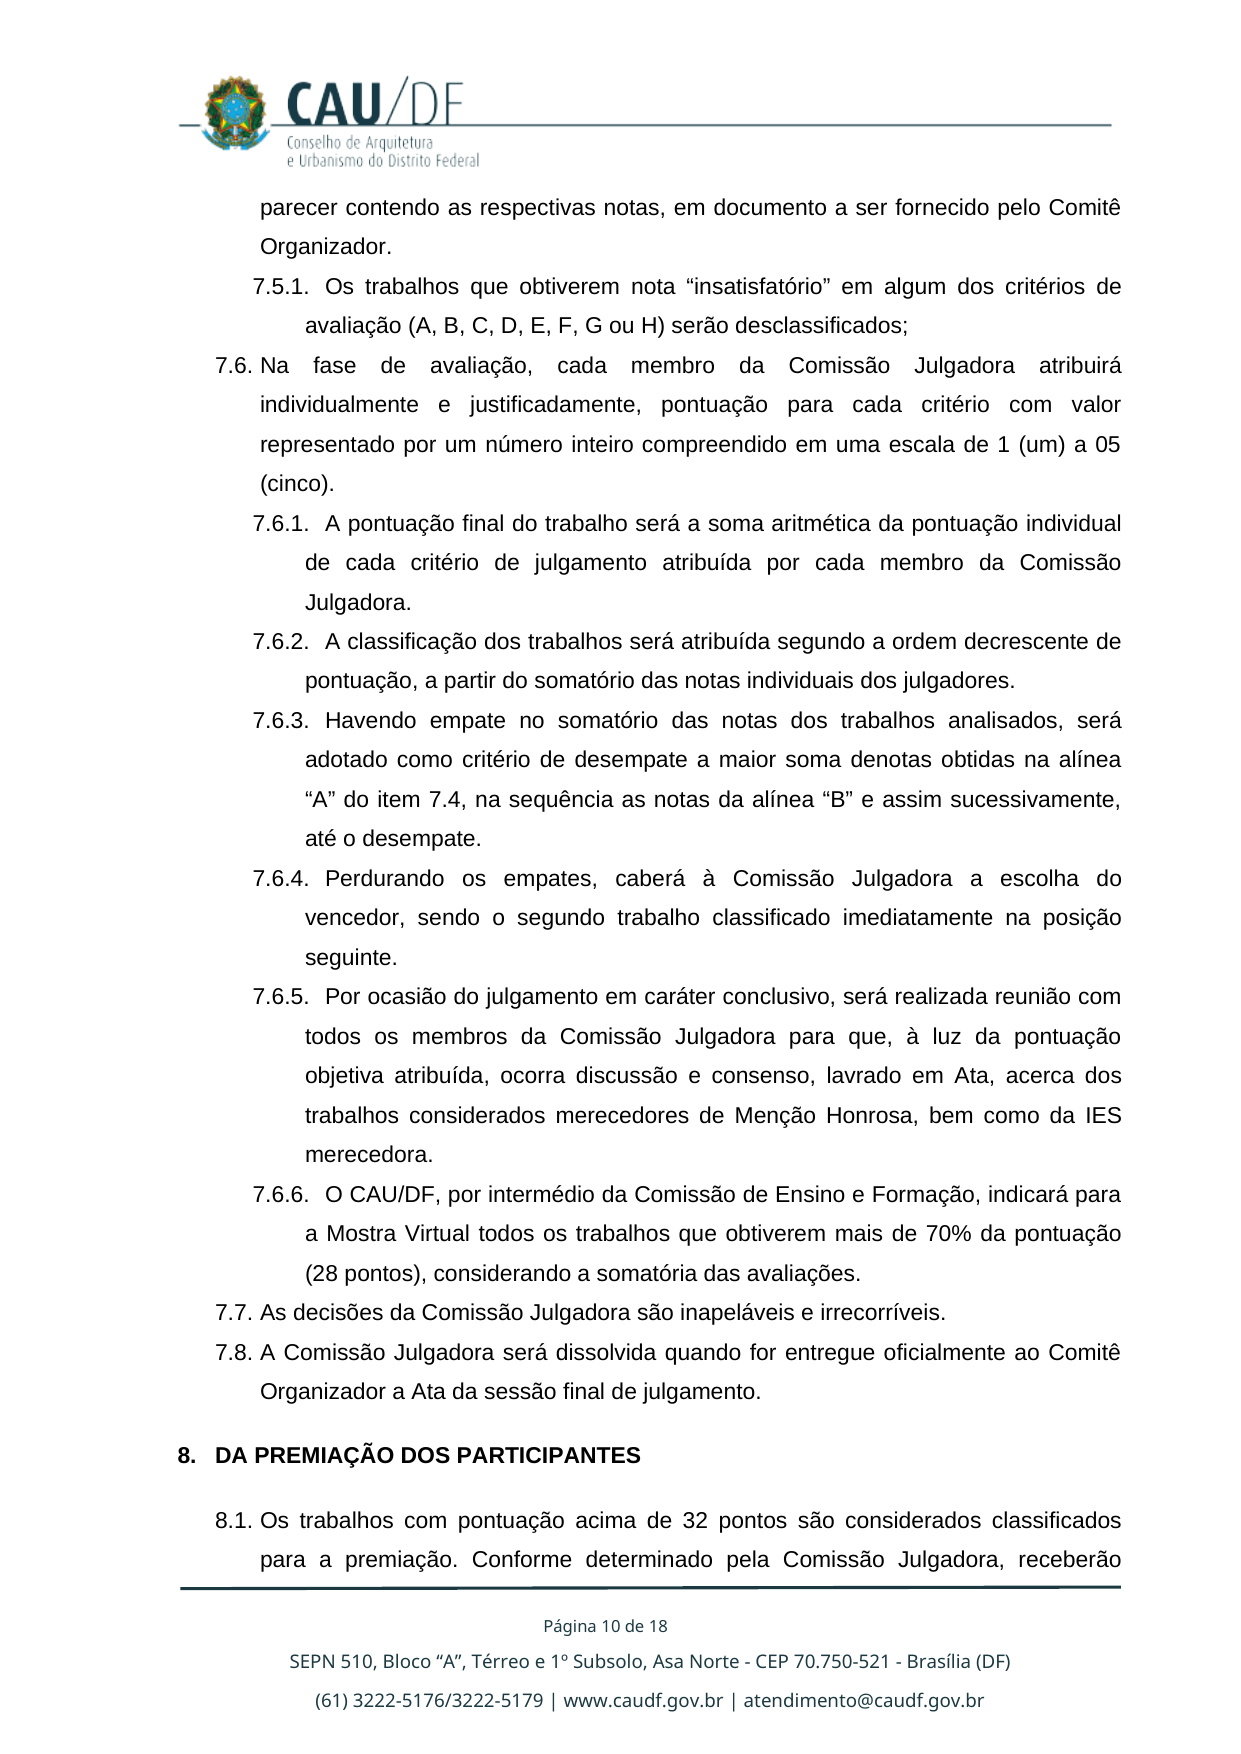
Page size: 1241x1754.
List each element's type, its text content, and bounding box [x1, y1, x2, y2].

list A classificação dos trabalhos será atribuída segundo a ordem decrescente de pontuação, a partir do somatório das notas individuais dos julgadores. [252, 628, 1122, 694]
list Perdurando os empates, caberá à Comissão Julgadora a escolha do vencedor, sendo o segundo trabalho classificado imediatamente na posição seguinte. [252, 865, 1122, 970]
list As decisões da Comissão Julgadora são inapeláveis e irrecorríveis. [215, 1299, 1122, 1325]
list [215, 194, 1122, 259]
list Havendo empate no somatório das notas dos trabalhos analisados, será adotado como critério de desempate a maior soma denotas obtidas na alínea “A” do item 7.4, na sequência as notas da alínea “B” e assim sucessivamente, até o desempate. [252, 707, 1122, 852]
list O CAU/DF, por intermédio da Comissão de Ensino e Formação, indicará para a Mostra Virtual todos os trabalhos que obtiverem mais de 70% da pontuação (28 pontos), considerando a somatória das avaliações. [252, 1181, 1122, 1286]
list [215, 1507, 1122, 1573]
list Por ocasião do julgamento em caráter conclusivo, será realizada reunião com todos os membros da Comissão Julgadora para que, à luz da pontuação objetiva atribuída, ocorra discussão e consenso, lavrado em Ata, acerca dos trabalhos considerados merecedores de Menção Honrosa, bem como da IES merecedora. [252, 983, 1122, 1167]
list Na fase de avaliação, cada membro da Comissão Julgadora atribuirá individualmente e justificadamente, pontuação para cada critério com valor representado por um número inteiro compreendido em uma escala de 1 (um) a 05 (cinco). [215, 352, 1122, 496]
list A Comissão Julgadora será dissolvida quando for entregue oficialmente ao Comitê Organizador a Ata da sessão final de julgamento. [215, 1338, 1122, 1404]
list A pontuação final do trabalho será a soma aritmética da pontuação individual de cada critério de julgamento atribuída por cada membro da Comissão Julgadora. [252, 509, 1122, 615]
list Os trabalhos que obtiverem nota “insatisfatório” em algum dos critérios de avaliação (A, B, C, D, E, F, G ou H) serão desclassificados; [252, 273, 1122, 338]
subtitle DA PREMIAÇÃO DOS PARTICIPANTES [177, 1442, 1122, 1469]
